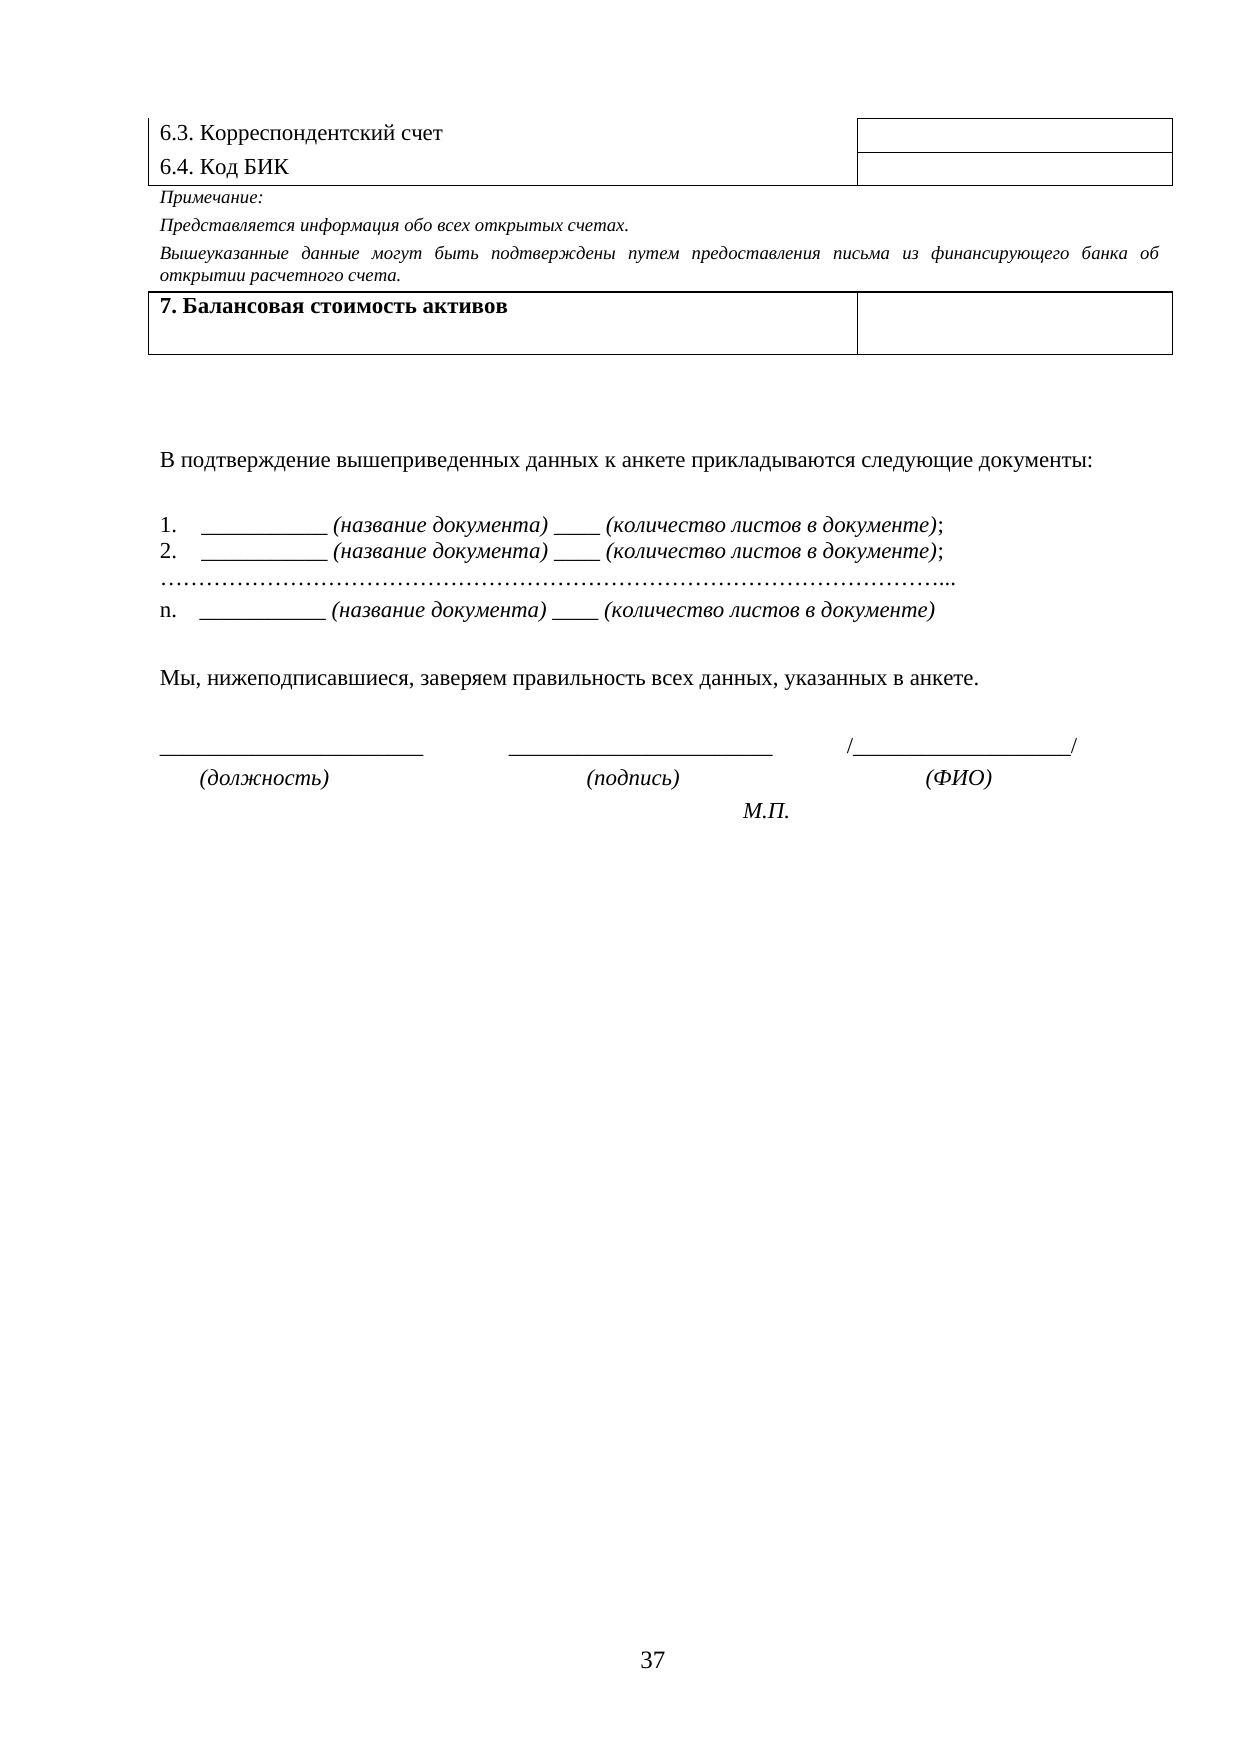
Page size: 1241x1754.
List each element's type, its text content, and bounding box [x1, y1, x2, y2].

table_cell 7. Балансовая стоимость активов [149, 293, 857, 354]
table_cell 6.4. Код БИК [149, 152, 857, 185]
table_cell [858, 153, 1172, 185]
table_cell [858, 119, 1172, 152]
text (должность) (подпись) (ФИО) [159, 764, 1146, 791]
list ___________ (название документа) ____ (количество листов в документе); [159, 511, 1146, 537]
text _______________________ _______________________ /___________________/ [159, 732, 1146, 758]
table_cell 6.3. Корреспондентский счет [149, 118, 857, 152]
text В подтверждение вышеприведенных данных к анкете прикладываются следующие документы: [159, 446, 1146, 472]
text Мы, нижеподписавшиеся, заверяем правильность всех данных, указанных в анкете. [159, 664, 1146, 690]
list ___________ (название документа) ____ (количество листов в документе); [159, 537, 1146, 564]
text М.П. [159, 797, 1146, 823]
text …………………………………………………………………………………………... [159, 564, 1146, 590]
text n. ___________ (название документа) ____ (количество листов в документе) [159, 596, 1146, 623]
table_cell [858, 293, 1172, 354]
table_cell Примечание: Представляется информация обо всех открытых счетах. Вышеуказанные данные могут быть подтверждены путем предоставления письма из финансирующего банка об открытии расчетного счета. [148, 186, 1172, 291]
